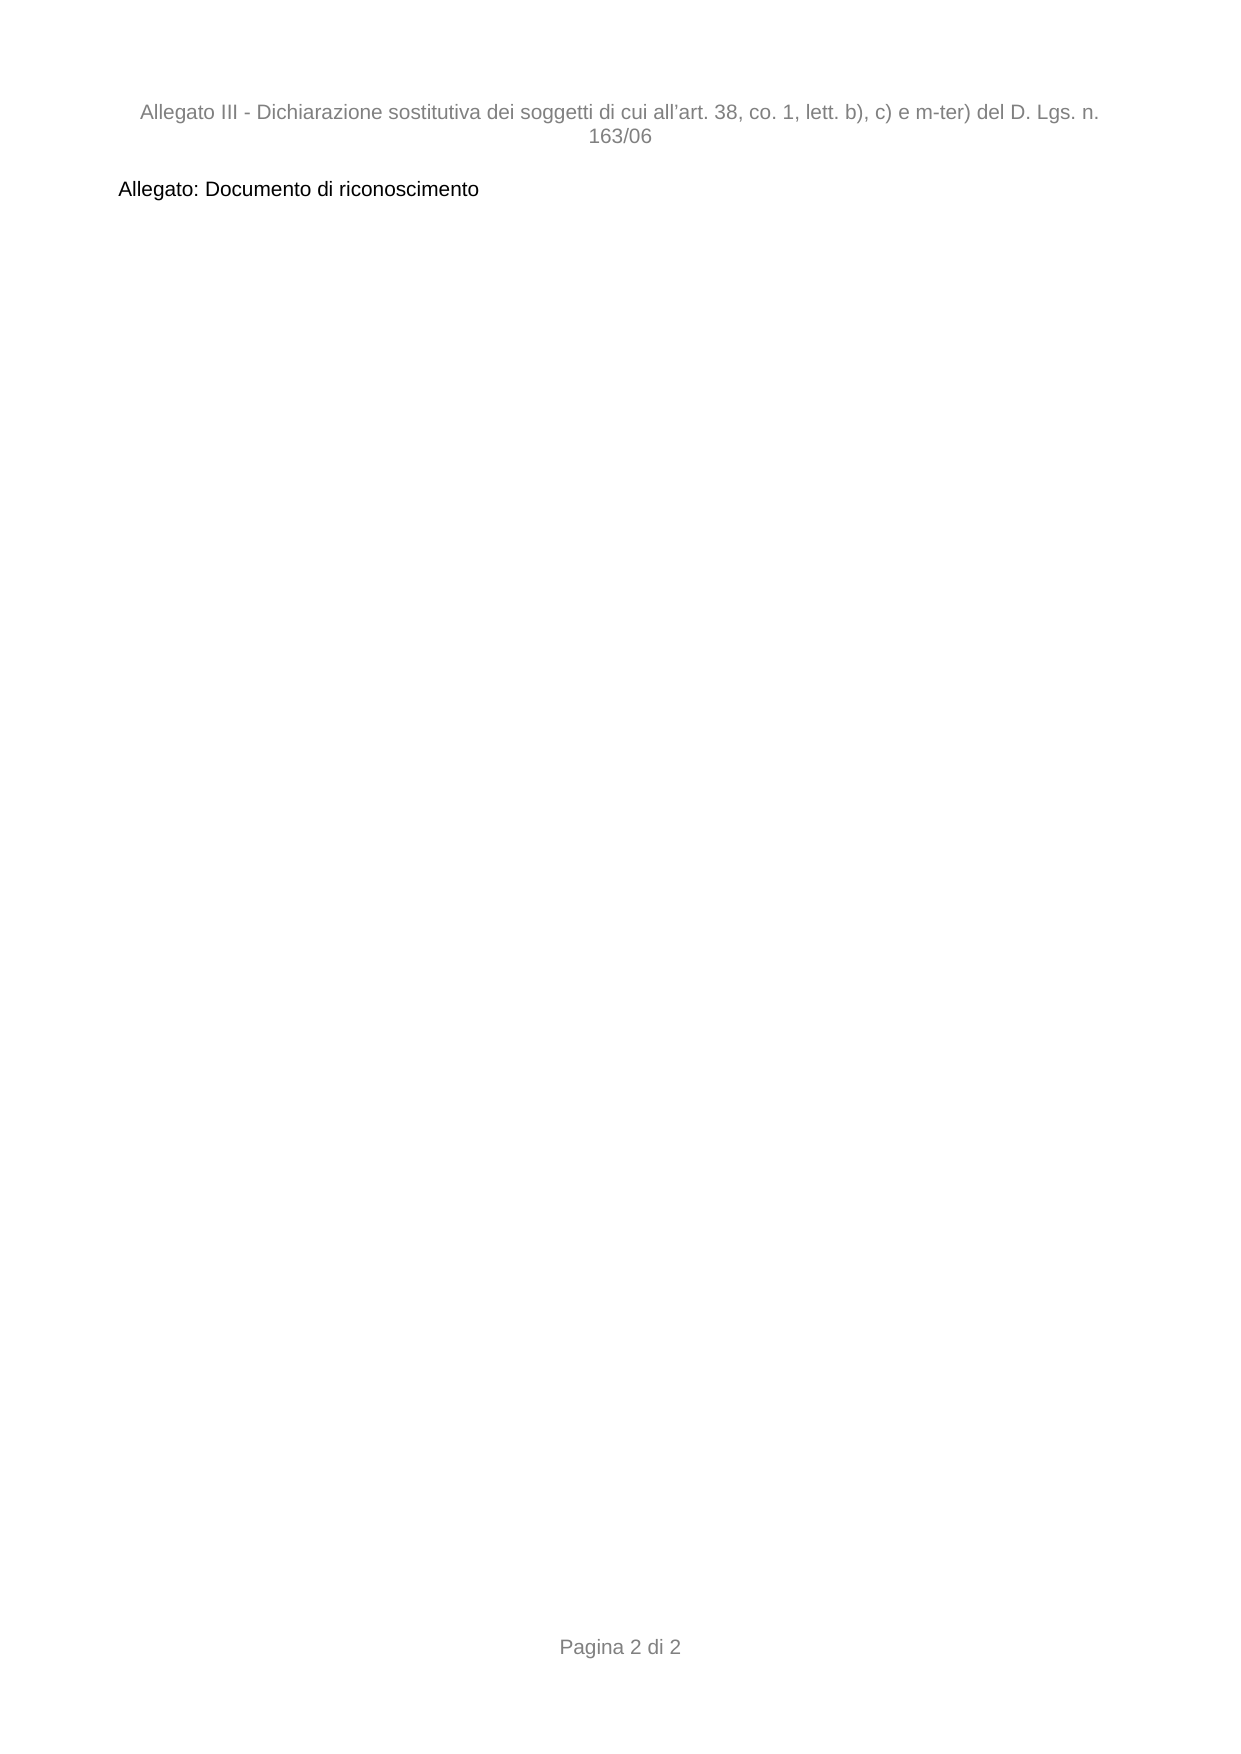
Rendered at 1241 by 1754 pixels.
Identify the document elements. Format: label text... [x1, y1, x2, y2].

text Allegato: Documento di riconoscimento [118, 177, 1113, 201]
